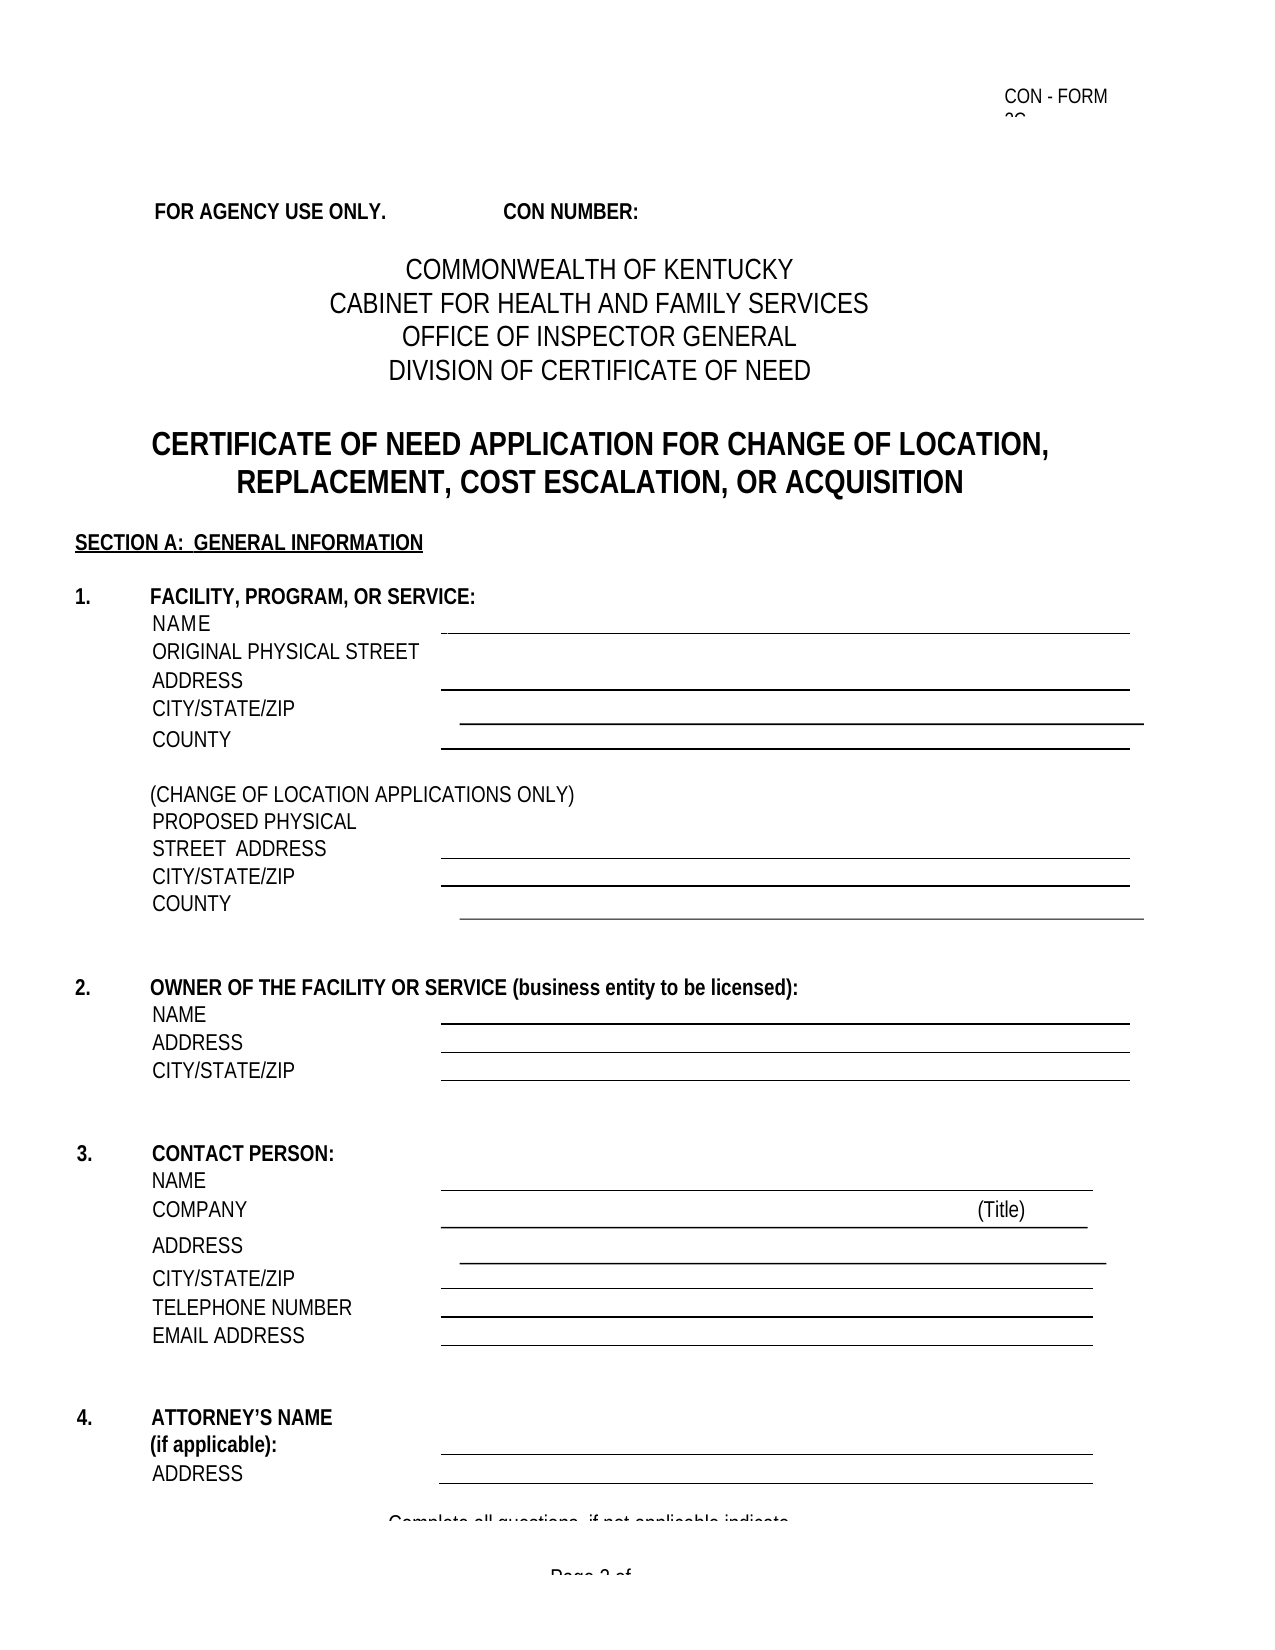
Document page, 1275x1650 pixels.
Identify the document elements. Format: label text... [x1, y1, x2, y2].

list FACILITY, PROGRAM, OR SERVICE: [75, 583, 1235, 609]
text ADDRESS CITY/STATE/ZIP [152, 1029, 1130, 1084]
subtitle SECTION A: GENERAL INFORMATION [75, 529, 1235, 555]
text NAME [152, 1001, 1235, 1027]
text STREET ADDRESS CITY/STATE/ZIP COUNTY [152, 835, 1130, 917]
text ADDRESS [152, 1460, 1235, 1487]
text CITY/STATE/ZIP TELEPHONE NUMBER EMAIL ADDRESS [152, 1265, 1093, 1348]
text NAME COMPANY (Title) [152, 1167, 1093, 1222]
text COMMONWEALTH OF KENTUCKY CABINET FOR HEALTH AND FAMILY SERVICES [329, 252, 895, 319]
text COUNTY [152, 726, 1235, 752]
text ADDRESS [152, 1225, 1235, 1258]
text ADDRESS CITY/STATE/ZIP [152, 667, 1130, 721]
text OFFICE OF INSPECTOR GENERAL DIVISION OF CERTIFICATE OF NEED [388, 319, 813, 386]
subtitle OWNER OF THE FACILITY OR SERVICE (business entity to be licensed): [75, 973, 1235, 1000]
text NAME ORIGINAL PHYSICAL STREET [152, 610, 1130, 664]
subtitle CERTIFICATE OF NEED APPLICATION FOR CHANGE OF LOCATION, REPLACEMENT, COST ESCALATION, OR ACQUISITION [151, 424, 1235, 501]
subtitle ATTORNEY’S NAME [77, 1404, 1235, 1431]
subtitle CONTACT PERSON: [77, 1140, 1235, 1166]
text (CHANGE OF LOCATION APPLICATIONS ONLY) PROPOSED PHYSICAL [150, 781, 575, 834]
subtitle (if applicable): [150, 1431, 1235, 1457]
